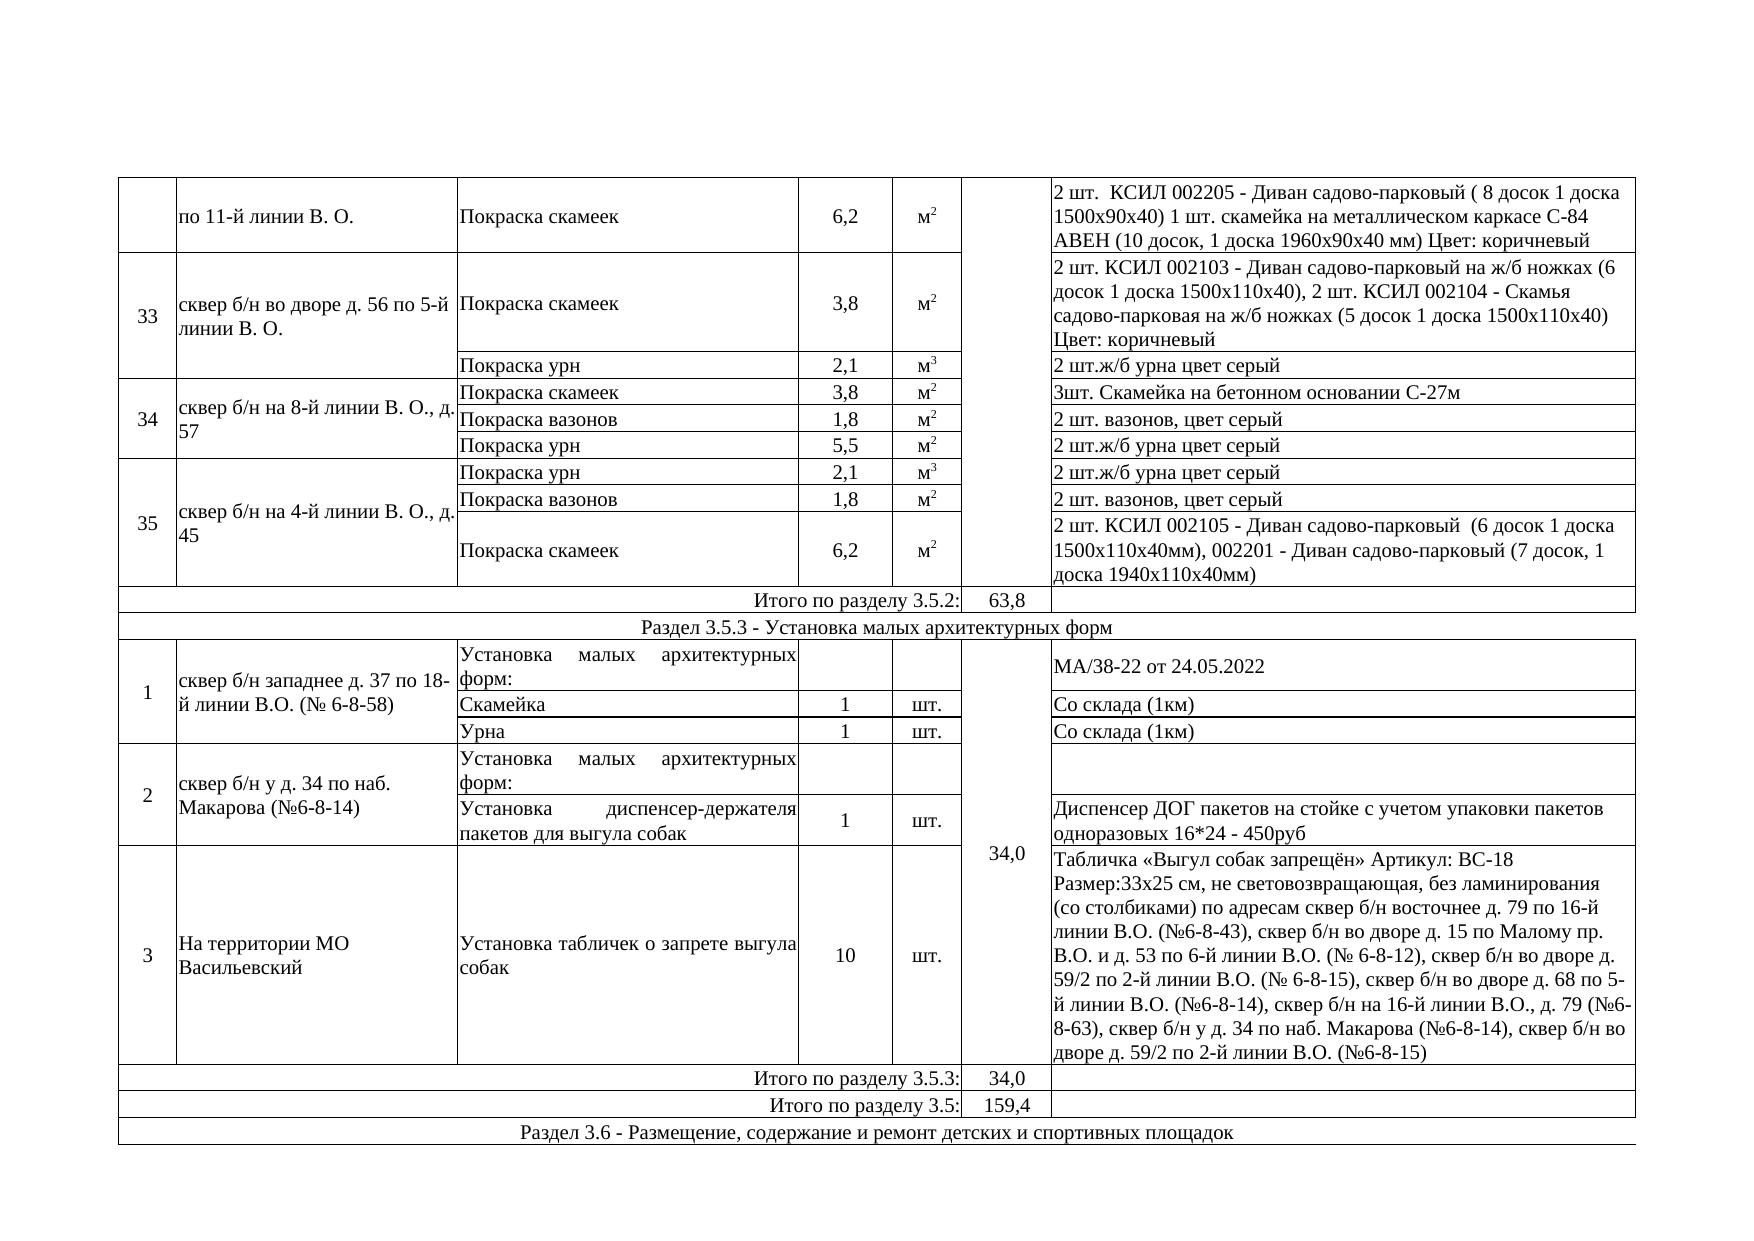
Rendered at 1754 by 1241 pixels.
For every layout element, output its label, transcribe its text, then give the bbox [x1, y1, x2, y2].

table_cell 6,2 [799, 512, 892, 586]
table_cell 1,8 [799, 485, 892, 511]
table_cell шт. [893, 718, 961, 743]
table_cell Установка малых архитектурных форм: [458, 744, 798, 794]
table_cell 2 шт.ж/б урна цвет серый [1052, 432, 1635, 457]
table_cell Диспенсер ДОГ пакетов на стойке с учетом упаковки пакетов одноразовых 16*24 - 450руб [1052, 795, 1635, 844]
table_cell шт. [893, 846, 961, 1064]
table_cell 63,8 [962, 587, 1051, 612]
table_cell сквер б/н на 4-й линии В. О., д. 45 [177, 459, 457, 586]
table_cell шт. [893, 795, 961, 844]
table_cell 1 [799, 691, 892, 716]
table_cell 1 [799, 718, 892, 743]
table_cell 2 шт.ж/б урна цвет серый [1052, 459, 1635, 484]
table_cell 1,8 [799, 405, 892, 431]
table_cell [1052, 587, 1635, 612]
table_cell На территории МО Васильевский [177, 846, 457, 1064]
table_cell [1052, 1091, 1635, 1117]
table_cell Установка табличек о запрете выгула собак [458, 846, 798, 1064]
table_cell 2 шт.ж/б урна цвет серый [1052, 352, 1635, 377]
table_cell Итого по разделу 3.5.2: [119, 587, 961, 612]
table_cell сквер б/н во дворе д. 56 по 5-й линии В. О. [177, 253, 457, 377]
table_cell м3 [893, 352, 961, 377]
table_cell [799, 640, 892, 690]
table_cell 3шт. Скамейка на бетонном основании С-27м [1052, 379, 1635, 404]
table_cell 6,2 [799, 178, 892, 252]
table_cell [893, 744, 961, 794]
table_cell 2,1 [799, 352, 892, 377]
table_cell м2 [893, 253, 961, 351]
table_cell Со склада (1км) [1052, 718, 1635, 743]
table_cell Покраска скамеек [458, 253, 798, 351]
table_cell м2 [893, 485, 961, 511]
table_cell Покраска урн [458, 432, 798, 457]
table_cell сквер б/н на 8-й линии В. О., д. 57 [177, 379, 457, 457]
table_cell Покраска скамеек [458, 512, 798, 586]
table_cell Покраска урн [458, 459, 798, 484]
table_cell Покраска вазонов [458, 485, 798, 511]
table_cell [1052, 1065, 1635, 1090]
table_cell м2 [893, 178, 961, 252]
table_cell Раздел 3.5.3 - Установка малых архитектурных форм [119, 613, 1636, 639]
table_cell Итого по разделу 3.5: [119, 1091, 961, 1117]
table_cell 34 [119, 379, 176, 457]
table_cell 2,1 [799, 459, 892, 484]
table_cell 3 [119, 846, 176, 1064]
table_cell 1 [119, 640, 176, 743]
table_cell [893, 640, 961, 690]
table_cell сквер б/н западнее д. 37 по 18-й линии В.О. (№ 6-8-58) [177, 640, 457, 743]
table_cell Установка малых архитектурных форм: [458, 640, 798, 690]
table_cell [177, 178, 457, 252]
table_cell Итого по разделу 3.5.3: [119, 1065, 961, 1090]
table_cell 10 [799, 846, 892, 1064]
table_cell м2 [893, 405, 961, 431]
table_cell 2 шт. КСИЛ 002103 - Диван садово-парковый на ж/б ножках (6 досок 1 доска 1500х110х40), 2 шт. КСИЛ 002104 - Скамья садово-парковая на ж/б ножках (5 досок 1 доска 1500х110х40) Цвет: коричневый [1052, 253, 1635, 351]
table_cell сквер б/н у д. 34 по наб. Макарова (№6-8-14) [177, 744, 457, 844]
table_cell [799, 744, 892, 794]
table_cell Установка диспенсер-держателя пакетов для выгула собак [458, 795, 798, 844]
table_cell 32 [119, 178, 176, 252]
table_cell 2 шт. КСИЛ 002205 - Диван садово-парковый ( 8 досок 1 доска 1500х90х40) 1 шт. скамейка на металлическом каркасе С-84 АВЕН (10 досок, 1 доска 1960х90х40 мм) Цвет: коричневый [1052, 178, 1635, 252]
table_cell 3,8 [799, 379, 892, 404]
table_cell 35 [119, 459, 176, 586]
table_cell Урна [458, 718, 798, 743]
table_cell 2 шт. вазонов, цвет серый [1052, 405, 1635, 431]
table_cell м2 [893, 432, 961, 457]
table_cell [1052, 744, 1635, 794]
table_cell Покраска скамеек [458, 379, 798, 404]
table_cell 1 [799, 795, 892, 844]
table_cell шт. [893, 691, 961, 716]
table_cell 159,4 [962, 1091, 1051, 1117]
table_cell 34,0 [962, 1065, 1051, 1090]
table_cell Табличка «Выгул собак запрещён» Артикул: ВС-18 Размер:33х25 см, не световозвращающая, без ламинирования (со столбиками) по адресам сквер б/н восточнее д. 79 по 16-й линии В.О. (№6-8-43), сквер б/н во дворе д. 15 по Малому пр. В.О. и д. 53 по 6-й линии В.О. (№ 6-8-12), сквер б/н во дворе д. 59/2 по 2-й линии В.О. (№ 6-8-15), сквер б/н во дворе д. 68 по 5-й линии В.О. (№6-8-14), сквер б/н на 16-й линии В.О., д. 79 (№6-8-63), сквер б/н у д. 34 по наб. Макарова (№6-8-14), сквер б/н во дворе д. 59/2 по 2-й линии В.О. (№6-8-15) [1052, 846, 1635, 1064]
table_cell м3 [893, 459, 961, 484]
table_cell 3,8 [799, 253, 892, 351]
table_cell Покраска вазонов [458, 405, 798, 431]
table_cell Покраска скамеек [458, 178, 798, 252]
table_cell МА/38-22 от 24.05.2022 [1052, 640, 1635, 690]
table_cell Раздел 3.6 - Размещение, содержание и ремонт детских и спортивных площадок [119, 1118, 1636, 1144]
table_cell Скамейка [458, 691, 798, 716]
table_cell м2 [893, 512, 961, 586]
table_cell 33 [119, 253, 176, 377]
table_cell м2 [893, 379, 961, 404]
table_cell Со склада (1км) [1052, 691, 1635, 716]
table_cell 34,0 [962, 640, 1051, 1064]
table_cell Покраска урн [458, 352, 798, 377]
table_cell 2 [119, 744, 176, 844]
table_cell 5,5 [799, 432, 892, 457]
table_cell 2 шт. КСИЛ 002105 - Диван садово-парковый (6 досок 1 доска 1500х110х40мм), 002201 - Диван садово-парковый (7 досок, 1 доска 1940х110х40мм) [1052, 512, 1635, 586]
table_cell 2 шт. вазонов, цвет серый [1052, 485, 1635, 511]
